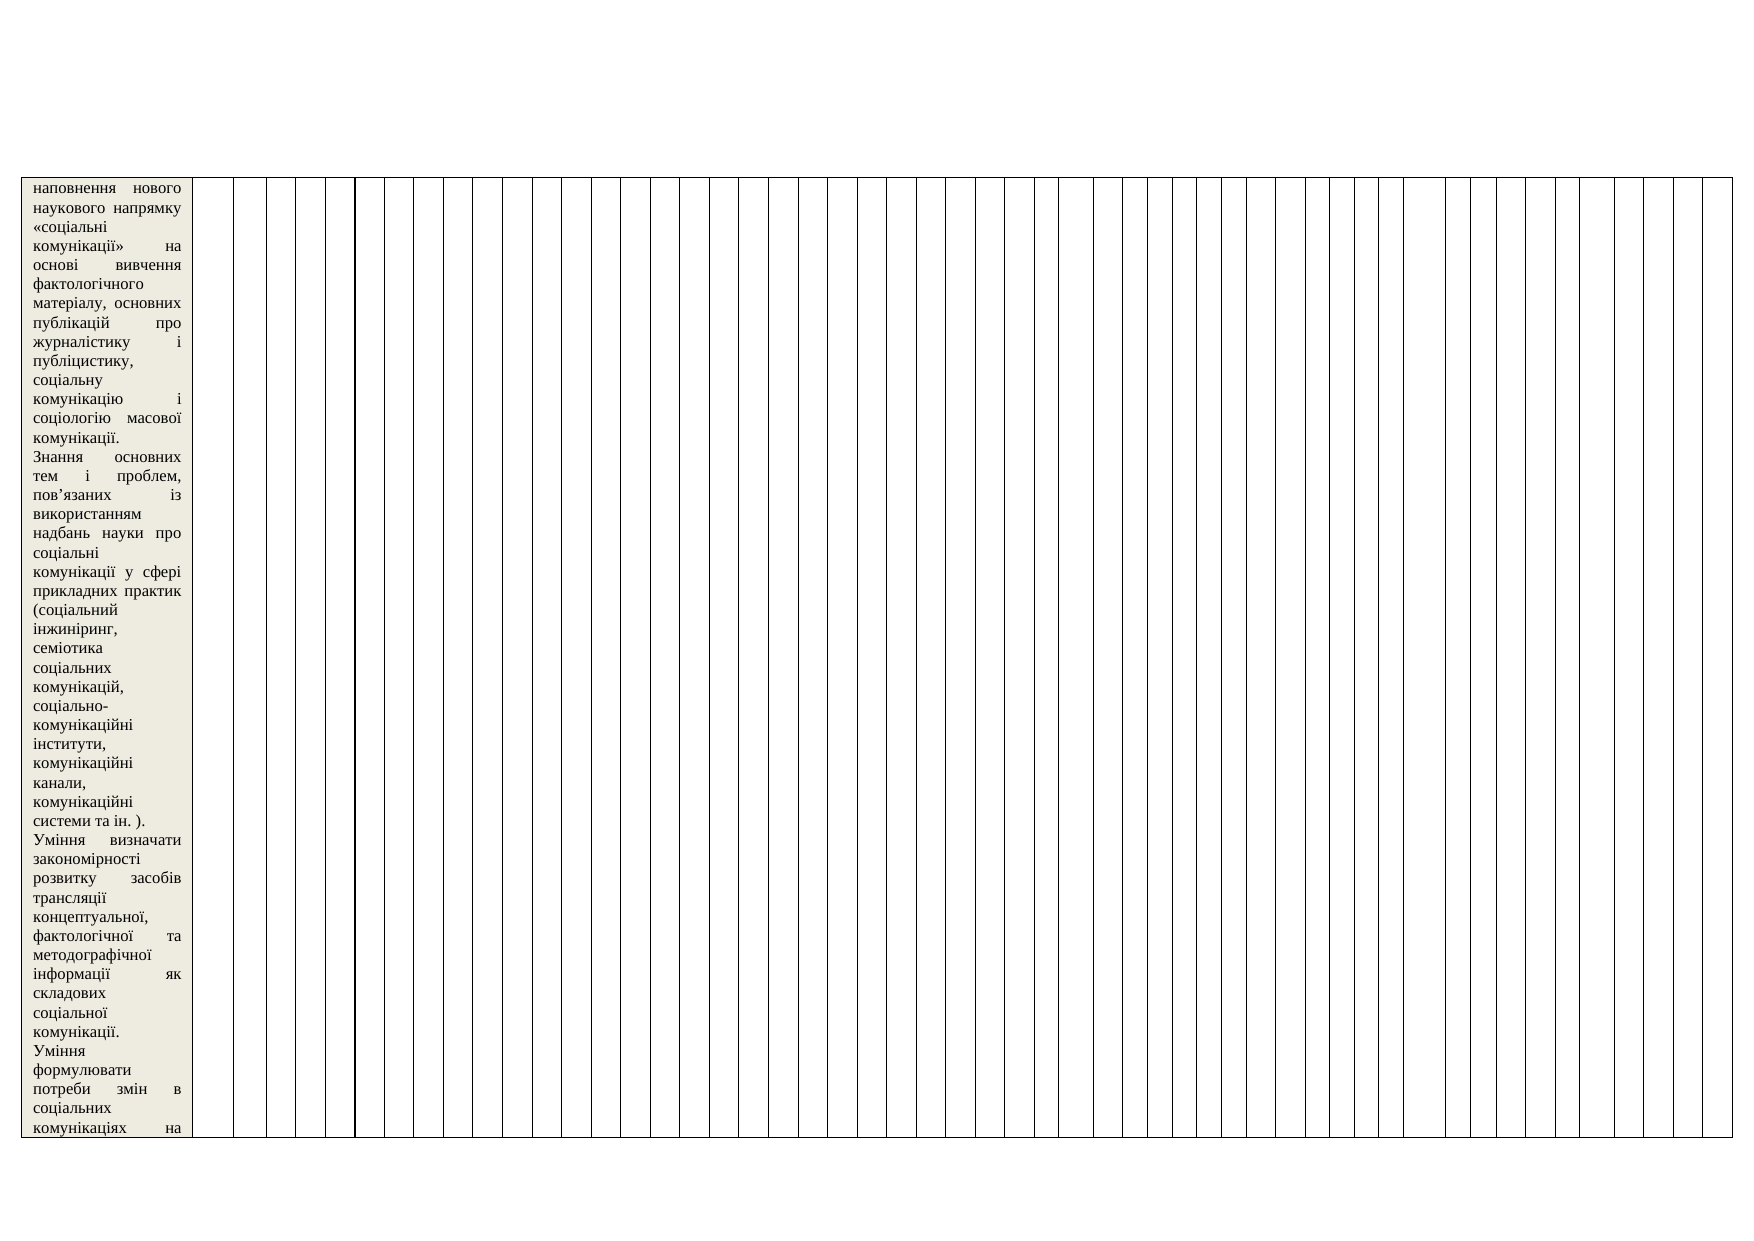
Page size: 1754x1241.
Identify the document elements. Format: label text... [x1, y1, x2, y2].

table_cell [234, 178, 266, 1137]
table_cell [1222, 178, 1246, 1137]
table_cell [858, 178, 886, 1137]
table_cell [1471, 178, 1496, 1137]
table_cell [917, 178, 945, 1137]
table_cell [1355, 178, 1378, 1137]
table_cell [946, 178, 975, 1137]
table_cell [1276, 178, 1305, 1137]
table_cell [1703, 178, 1732, 1137]
table_cell [621, 178, 650, 1137]
table_cell [769, 178, 798, 1137]
table_cell + [193, 178, 233, 1137]
table_cell [1197, 178, 1221, 1137]
table_cell [1404, 178, 1445, 1137]
table_cell [651, 178, 679, 1137]
table_cell [444, 178, 472, 1137]
table_cell [710, 178, 738, 1137]
table_cell + [385, 178, 413, 1137]
table_cell [1123, 178, 1147, 1137]
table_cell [22, 178, 192, 1137]
table_cell + [1148, 178, 1172, 1137]
table_cell [1094, 178, 1122, 1137]
table_cell [414, 178, 443, 1137]
table_cell [1644, 178, 1673, 1137]
table_cell [296, 178, 325, 1137]
table_cell [592, 178, 620, 1137]
table_cell + [326, 178, 354, 1137]
table_cell [739, 178, 768, 1137]
table_cell [680, 178, 709, 1137]
table_cell [1247, 178, 1275, 1137]
table_cell [562, 178, 591, 1137]
table_cell [1615, 178, 1643, 1137]
table_cell + [887, 178, 916, 1137]
table_cell [799, 178, 827, 1137]
table_cell [1580, 178, 1614, 1137]
table_cell [533, 178, 561, 1137]
table_cell + [1306, 178, 1329, 1137]
table_cell [1330, 178, 1354, 1137]
table_cell [1497, 178, 1525, 1137]
table_cell [1674, 178, 1702, 1137]
table_cell + [356, 178, 384, 1137]
table_cell [503, 178, 532, 1137]
table_cell [1379, 178, 1403, 1137]
table_cell [1556, 178, 1579, 1137]
table_cell [267, 178, 295, 1137]
table_cell [1035, 178, 1058, 1137]
table_cell [1005, 178, 1034, 1137]
table_cell [828, 178, 857, 1137]
table_cell [1173, 178, 1196, 1137]
table_cell [1446, 178, 1470, 1137]
table_cell [1059, 178, 1093, 1137]
table_cell [1526, 178, 1555, 1137]
table_cell [473, 178, 502, 1137]
table_cell + [976, 178, 1004, 1137]
